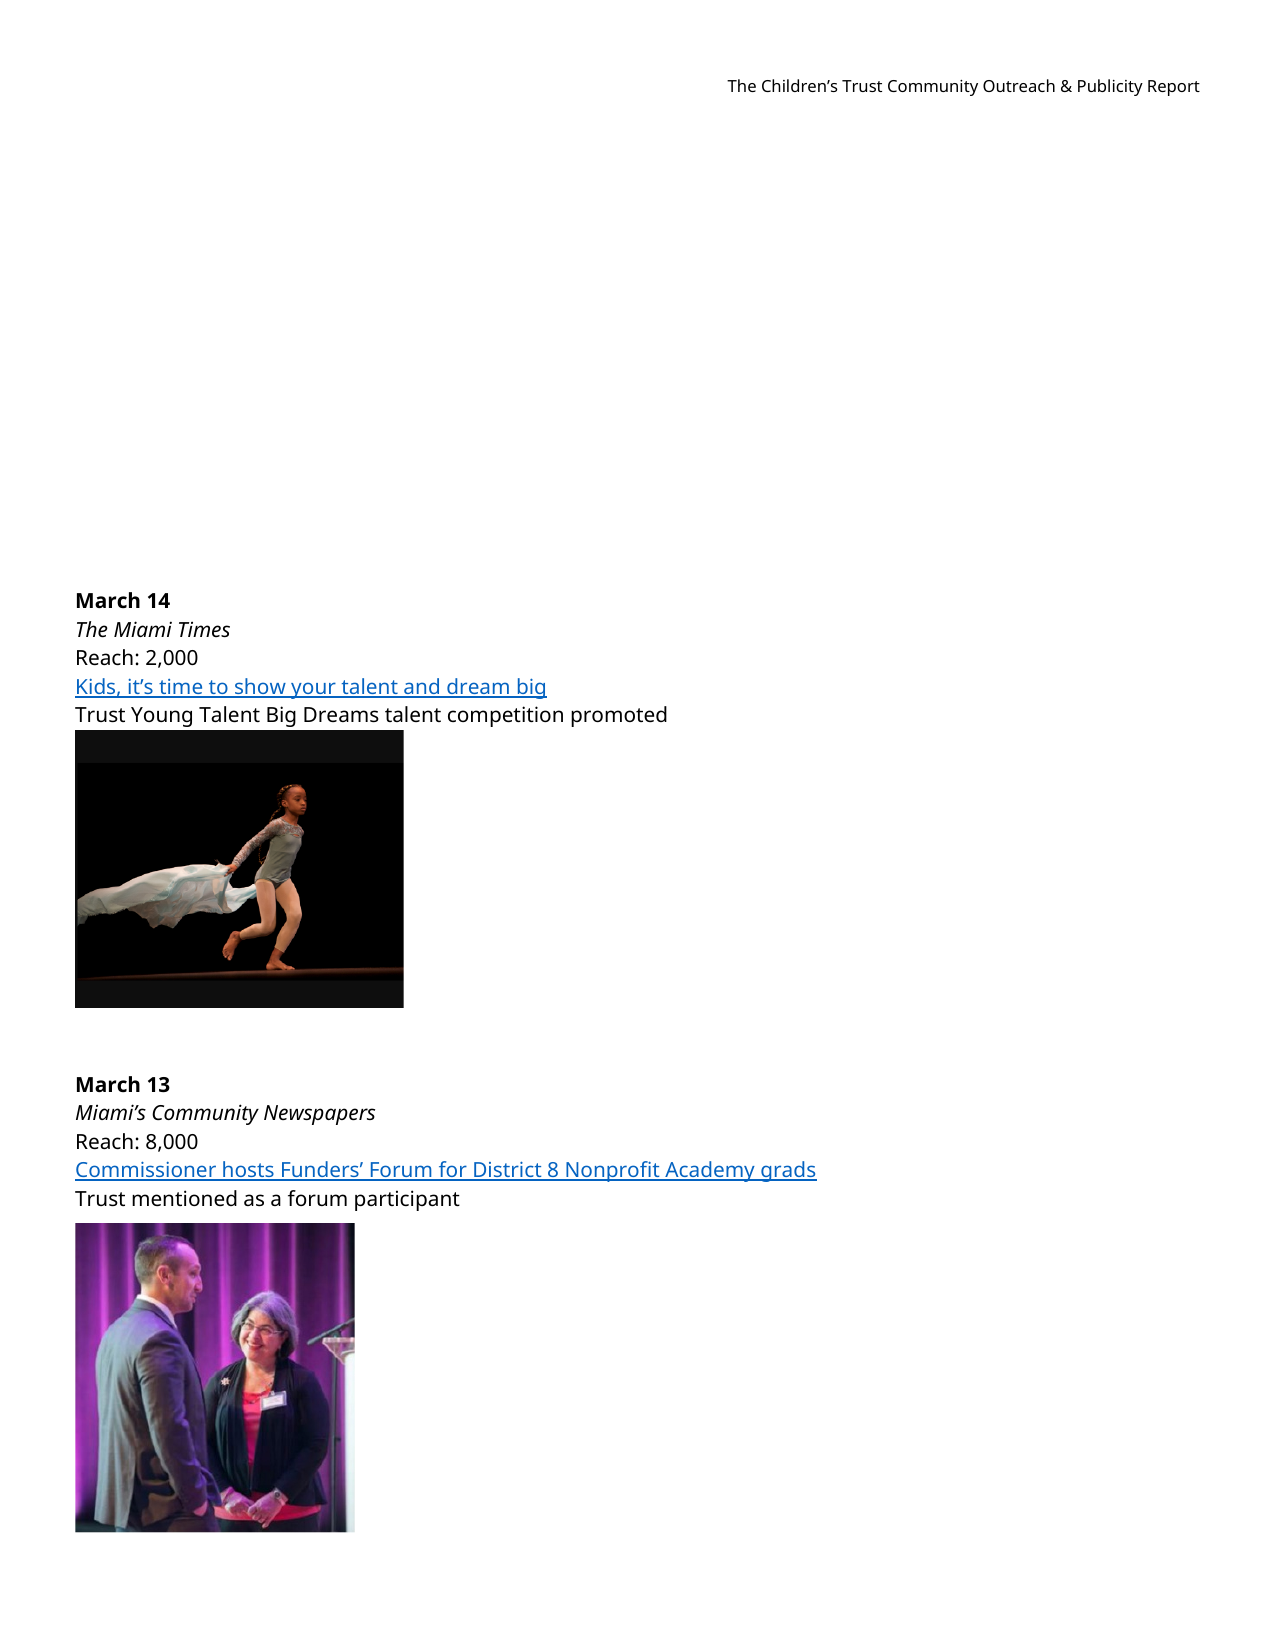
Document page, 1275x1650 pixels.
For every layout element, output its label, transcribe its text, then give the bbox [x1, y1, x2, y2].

text Trust Young Talent Big Dreams talent competition promoted [75, 700, 1200, 729]
picture [75, 730, 404, 1008]
text Commissioner hosts Funders’ Forum for District 8 Nonprofit Academy grads [75, 1155, 1200, 1184]
picture [75, 1223, 355, 1533]
text Reach: 8,000 [75, 1127, 1200, 1155]
text Reach: 2,000 [75, 643, 1200, 672]
text Trust mentioned as a forum participant [75, 1184, 1200, 1212]
text March 14 [75, 587, 1200, 615]
text Kids, it’s time to show your talent and dream big [75, 672, 1200, 700]
text March 13 [75, 1070, 1200, 1098]
text The Miami Times [75, 615, 1200, 643]
text Miami’s Community Newspapers [75, 1098, 1200, 1127]
